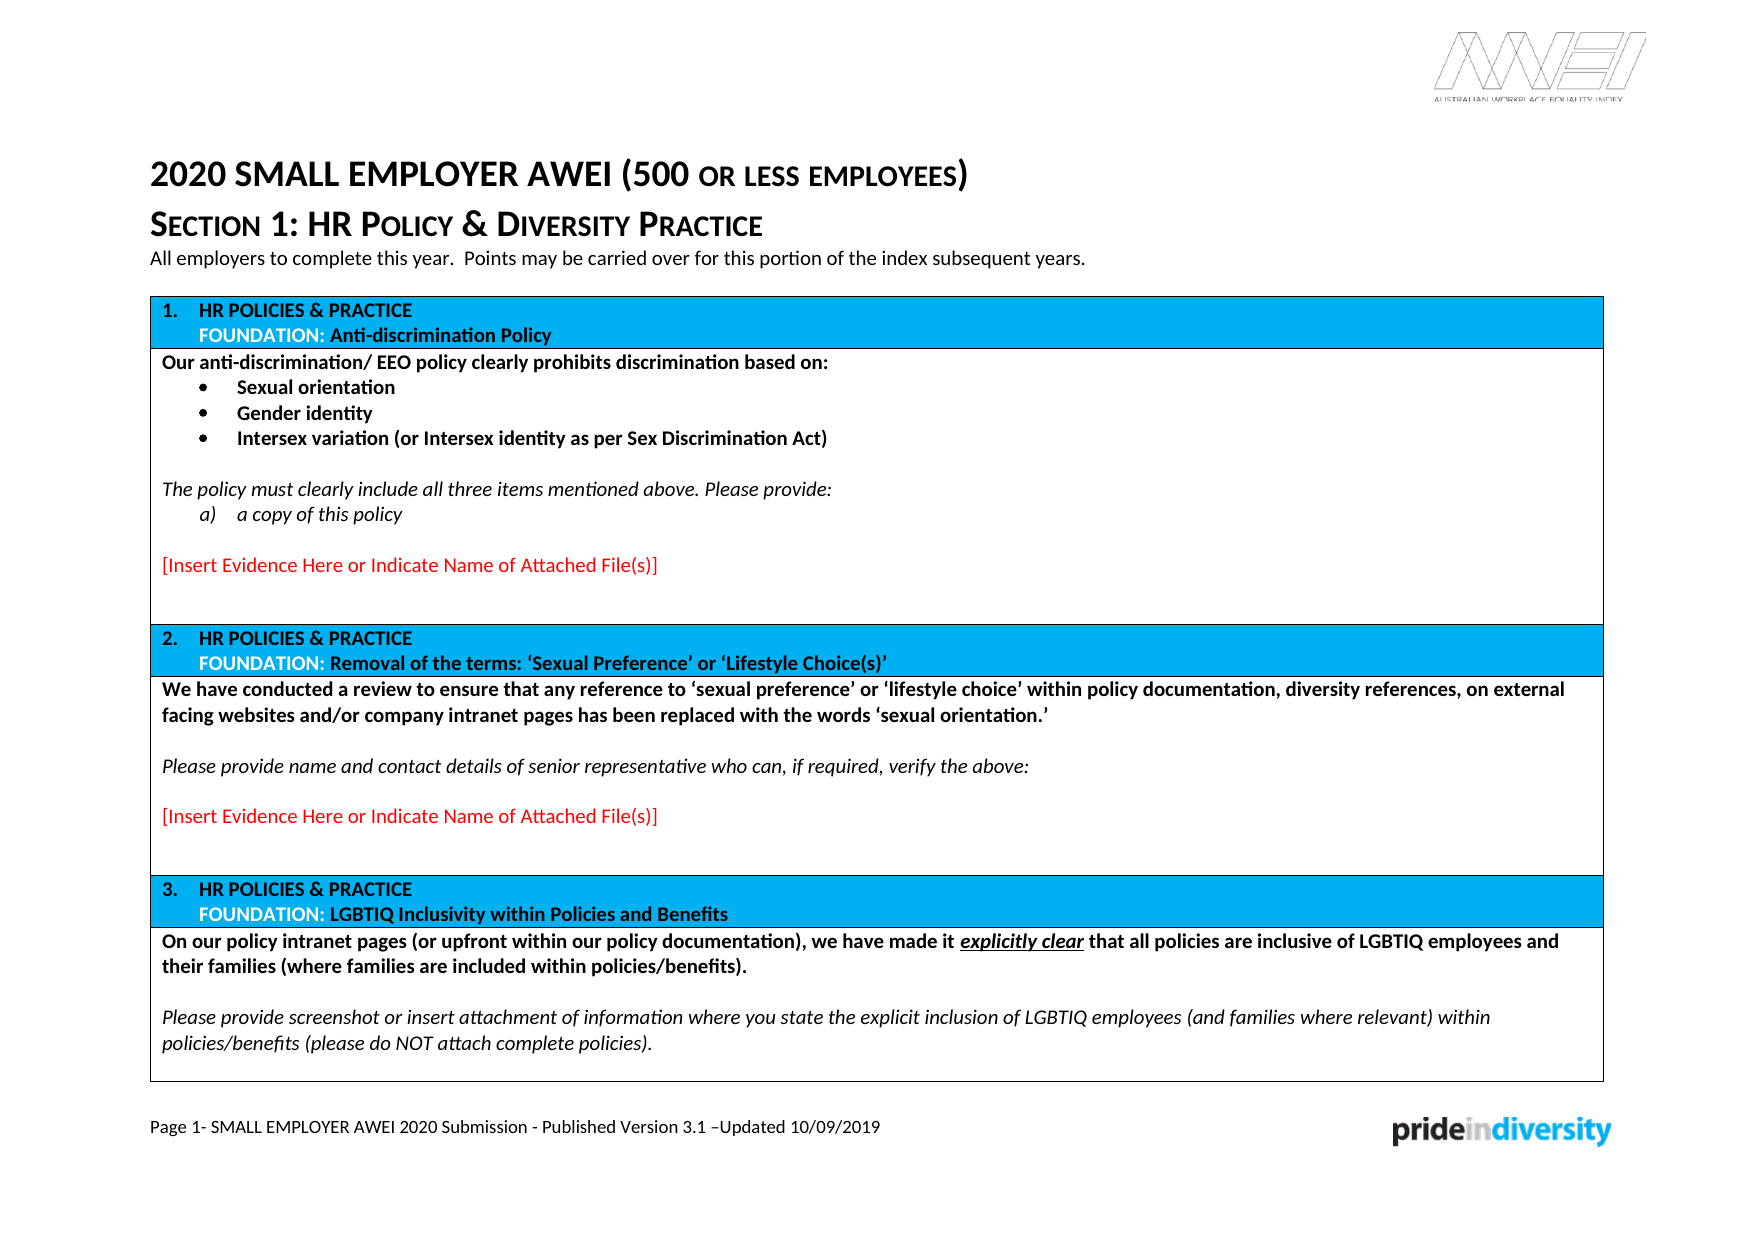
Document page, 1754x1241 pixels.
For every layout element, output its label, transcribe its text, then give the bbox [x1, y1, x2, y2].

picture [1433, 32, 1646, 101]
table_header [1036, 297, 1603, 348]
table_cell We have conducted a review to ensure that any reference to ‘sexual preference’ or ‘lifestyle choice’ within policy documentation, diversity references, on external facing websites and/or company intranet pages has been replaced with the words ‘sexual orientation.’ Please provide name and contact details of senior representative who can, if required, verify the above: [Insert Evidence Here or Indicate Name of Attached File(s)] [151, 677, 1603, 875]
table_cell HR POLICIES & PRACTICE FOUNDATION: LGBTIQ Inclusivity within Policies and Benefits [151, 876, 1036, 927]
table_cell Our anti-discrimination/ EEO policy clearly prohibits discrimination based on: Sexual orientation Gender identity Intersex variation (or Intersex identity as per Sex Discrimination Act) The policy must clearly include all three items mentioned above. Please provide: a copy of this policy [Insert Evidence Here or Indicate Name of Attached File(s)] [151, 349, 1603, 624]
picture [1602, 1127, 1612, 1147]
text All employers to complete this year. Points may be carried over for this portion of the index subsequent years. [150, 245, 1604, 271]
text Section 1: HR Policy & Diversity Practice [150, 199, 1604, 245]
table_cell [1036, 625, 1603, 676]
picture [1393, 1117, 1612, 1147]
table_cell [1036, 876, 1603, 927]
table_header HR POLICIES & PRACTICE Foundation: Anti-discrimination Policy [151, 297, 1036, 348]
text 2020 SMALL EMPLOYER AWEI (500 or less employees) [150, 150, 1604, 196]
table_cell HR POLICIES & PRACTICE Foundation: Removal of the terms: ‘Sexual Preference’ or ‘Lifestyle Choice(s)’ [151, 625, 1036, 676]
picture [1498, 1127, 1504, 1135]
